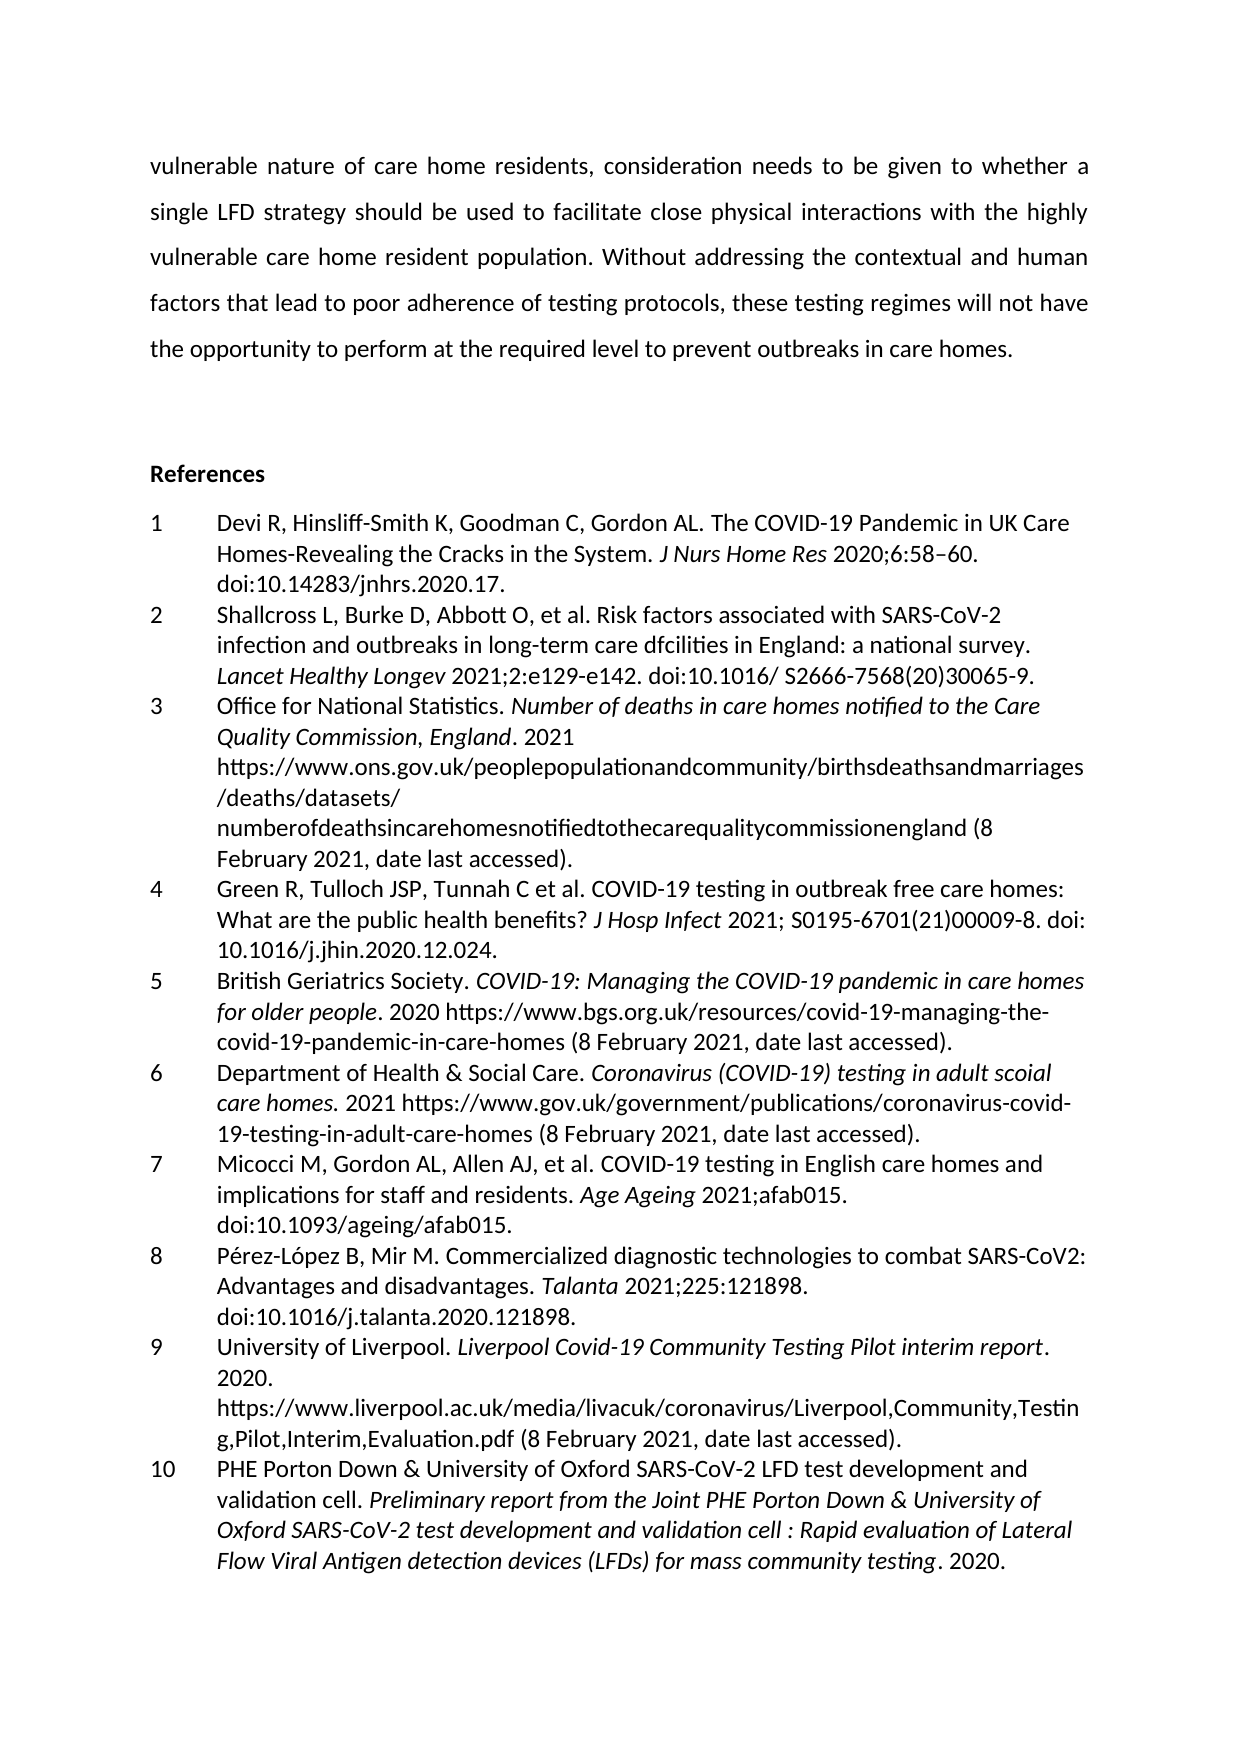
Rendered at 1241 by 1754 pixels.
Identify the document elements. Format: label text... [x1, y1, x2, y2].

text 2 Shallcross L, Burke D, Abbott O, et al. Risk factors associated with SARS-CoV-2 infection and outbreaks in long-term care dfcilities in England: a national survey. Lancet Healthy Longev 2021;2:e129-e142. doi:10.1016/ S2666-7568(20)30065-9. [150, 599, 1090, 690]
text 3 Office for National Statistics. Number of deaths in care homes notified to the Care Quality Commission, England. 2021 https://www.ons.gov.uk/peoplepopulationandcommunity/birthsdeathsandmarriages/deaths/datasets/numberofdeathsincarehomesnotifiedtothecarequalitycommissionengland (8 February 2021, date last accessed). [150, 690, 1090, 873]
text 1 Devi R, Hinsliff-Smith K, Goodman C, Gordon AL. The COVID-19 Pandemic in UK Care Homes-Revealing the Cracks in the System. J Nurs Home Res 2020;6:58–60. doi:10.14283/jnhrs.2020.17. [150, 507, 1090, 599]
text 5 British Geriatrics Society. COVID-19: Managing the COVID-19 pandemic in care homes for older people. 2020 https://www.bgs.org.uk/resources/covid-19-managing-the-covid-19-pandemic-in-care-homes (8 February 2021, date last accessed). [150, 965, 1090, 1057]
text 4 Green R, Tulloch JSP, Tunnah C et al. COVID-19 testing in outbreak free care homes: What are the public health benefits? J Hosp Infect 2021; S0195-6701(21)00009-8. doi: 10.1016/j.jhin.2020.12.024. [150, 873, 1090, 965]
text 9 University of Liverpool. Liverpool Covid-19 Community Testing Pilot interim report. 2020. https://www.liverpool.ac.uk/media/livacuk/coronavirus/Liverpool,Community,Testing,Pilot,Interim,Evaluation.pdf (8 February 2021, date last accessed). [150, 1331, 1090, 1453]
text References [150, 458, 1090, 488]
text 8 Pérez-López B, Mir M. Commercialized diagnostic technologies to combat SARS-CoV2: Advantages and disadvantages. Talanta 2021;225:121898. doi:10.1016/j.talanta.2020.121898. [150, 1240, 1090, 1331]
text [150, 150, 1090, 363]
text 6 Department of Health & Social Care. Coronavirus (COVID-19) testing in adult scoial care homes. 2021 https://www.gov.uk/government/publications/coronavirus-covid-19-testing-in-adult-care-homes (8 February 2021, date last accessed). [150, 1057, 1090, 1148]
text 7 Micocci M, Gordon AL, Allen AJ, et al. COVID-19 testing in English care homes and implications for staff and residents. Age Ageing 2021;afab015. doi:10.1093/ageing/afab015. [150, 1148, 1090, 1240]
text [150, 1453, 1090, 1576]
